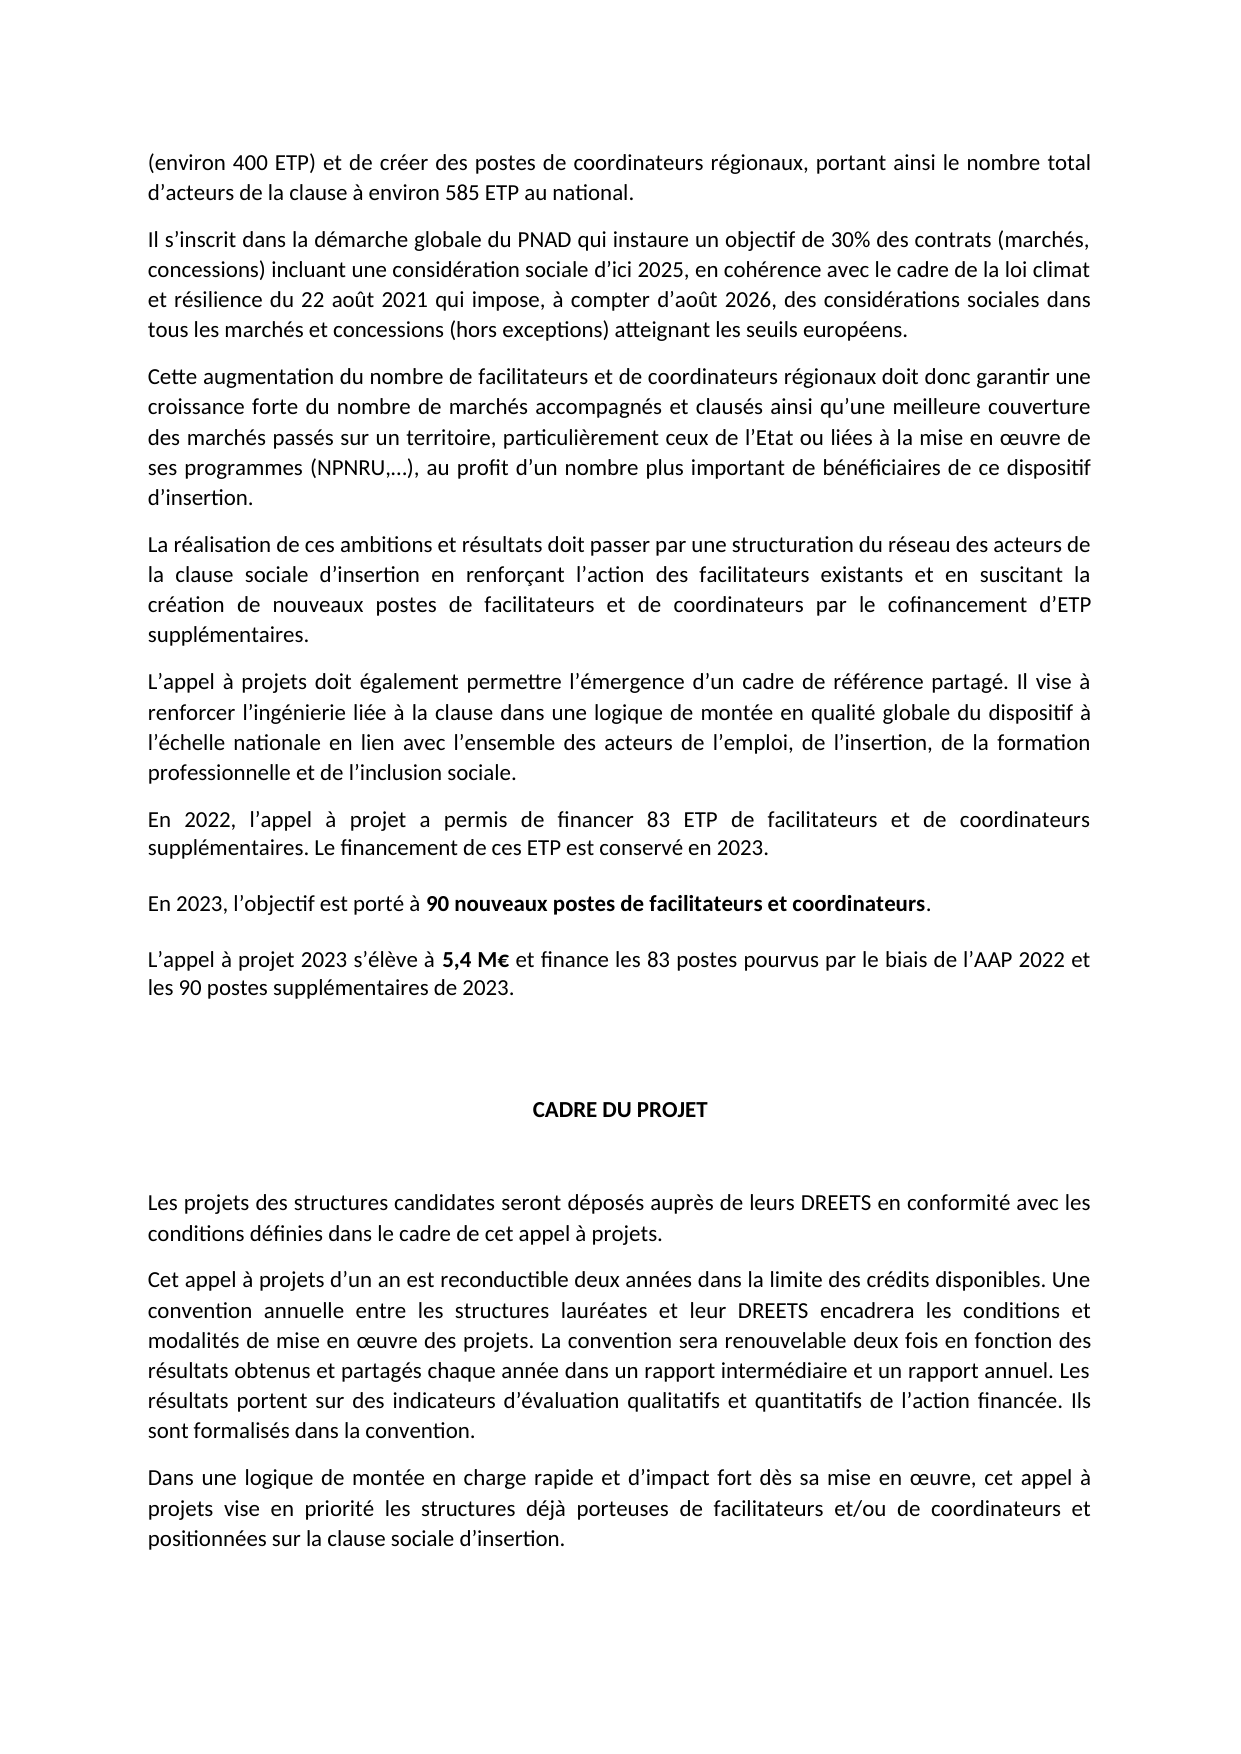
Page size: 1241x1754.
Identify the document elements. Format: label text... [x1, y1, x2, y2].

text CADRE DU PROJET [148, 1095, 1093, 1123]
text Cet appel à projets d’un an est reconductible deux années dans la limite des crédits disponibles. Une convention annuelle entre les structures lauréates et leur DREETS encadrera les conditions et modalités de mise en œuvre des projets. La convention sera renouvelable deux fois en fonction des résultats obtenus et partagés chaque année dans un rapport intermédiaire et un rapport annuel. Les résultats portent sur des indicateurs d’évaluation qualitatifs et quantitatifs de l’action financée. Ils sont formalisés dans la convention. [148, 1266, 1093, 1445]
text En 2023, l’objectif est porté à 90 nouveaux postes de facilitateurs et coordinateurs. [148, 889, 1093, 917]
text L’appel à projets doit également permettre l’émergence d’un cadre de référence partagé. Il vise à renforcer l’ingénierie liée à la clause dans une logique de montée en qualité globale du dispositif à l’échelle nationale en lien avec l’ensemble des acteurs de l’emploi, de l’insertion, de la formation professionnelle et de l’inclusion sociale. [148, 667, 1093, 786]
text Cette augmentation du nombre de facilitateurs et de coordinateurs régionaux doit donc garantir une croissance forte du nombre de marchés accompagnés et clausés ainsi qu’une meilleure couverture des marchés passés sur un territoire, particulièrement ceux de l’Etat ou liées à la mise en œuvre de ses programmes (NPNRU,…), au profit d’un nombre plus important de bénéficiaires de ce dispositif d’insertion. [148, 362, 1093, 511]
text En 2022, l’appel à projet a permis de financer 83 ETP de facilitateurs et de coordinateurs supplémentaires. Le financement de ces ETP est conservé en 2023. [148, 805, 1093, 861]
text Dans une logique de montée en charge rapide et d’impact fort dès sa mise en œuvre, cet appel à projets vise en priorité les structures déjà porteuses de facilitateurs et/ou de coordinateurs et positionnées sur la clause sociale d’insertion. [148, 1463, 1093, 1552]
text La réalisation de ces ambitions et résultats doit passer par une structuration du réseau des acteurs de la clause sociale d’insertion en renforçant l’action des facilitateurs existants et en suscitant la création de nouveaux postes de facilitateurs et de coordinateurs par le cofinancement d’ETP supplémentaires. [148, 530, 1093, 648]
text L’appel à projet 2023 s’élève à 5,4 M€ et finance les 83 postes pourvus par le biais de l’AAP 2022 et les 90 postes supplémentaires de 2023. [148, 945, 1093, 1001]
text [148, 148, 1093, 206]
text Les projets des structures candidates seront déposés auprès de leurs DREETS en conformité avec les conditions définies dans le cadre de cet appel à projets. [148, 1188, 1093, 1247]
text Il s’inscrit dans la démarche globale du PNAD qui instaure un objectif de 30% des contrats (marchés, concessions) incluant une considération sociale d’ici 2025, en cohérence avec le cadre de la loi climat et résilience du 22 août 2021 qui impose, à compter d’août 2026, des considérations sociales dans tous les marchés et concessions (hors exceptions) atteignant les seuils européens. [148, 225, 1093, 343]
